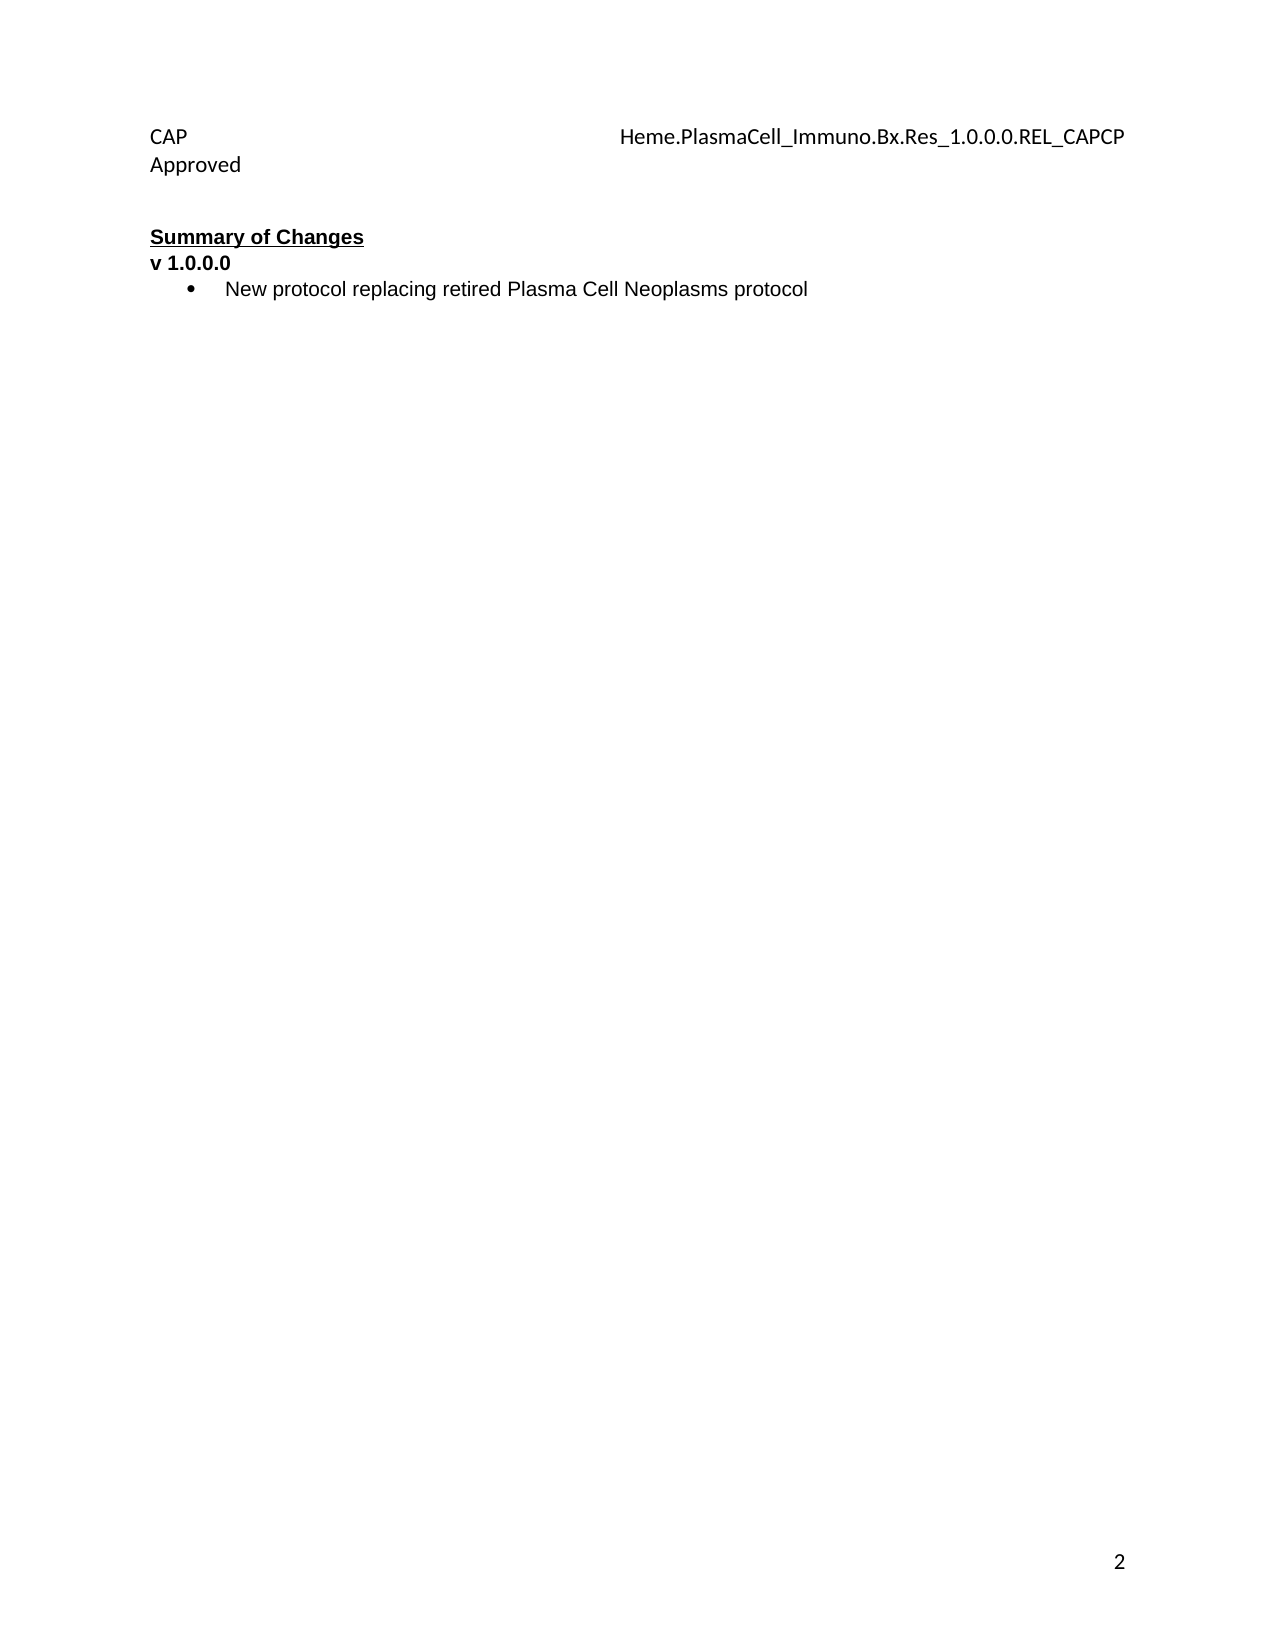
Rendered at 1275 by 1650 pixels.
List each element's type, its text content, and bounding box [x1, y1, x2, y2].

text Summary of Changes [150, 225, 1125, 249]
list New protocol replacing retired Plasma Cell Neoplasms protocol [187, 276, 1125, 300]
text v 1.0.0.0 [150, 251, 1125, 274]
